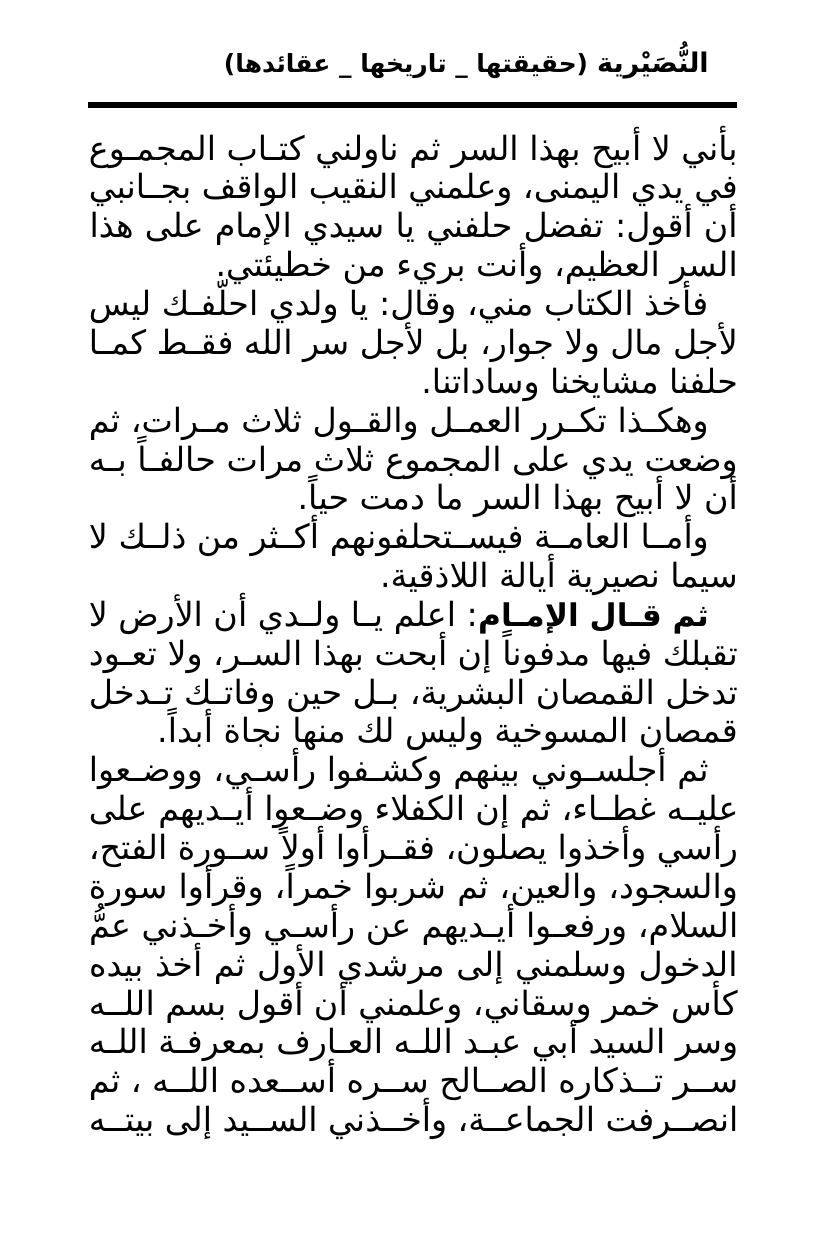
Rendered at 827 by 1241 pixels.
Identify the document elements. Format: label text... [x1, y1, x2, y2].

text وأما العامة فيستحلفونهم أكثر من ذلك لا سيما نصيرية أيالة اللاذقية. [89, 518, 738, 595]
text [89, 129, 738, 284]
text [89, 751, 738, 1139]
text فأخذ الكتاب مني، وقال: يا ولدي احلّفك ليس لأجل مال ولا جوار، بل لأجل سر الله فقط كما حلفنا مشايخنا وساداتنا. [89, 284, 738, 401]
text ثم قال الإمام: اعلم يا ولدي أن الأرض لا تقبلك فيها مدفوناً إن أبحت بهذا السر، ولا تعود تدخل القمصان البشرية، بل حين وفاتك تدخل قمصان المسوخية وليس لك منها نجاة أبداً. [89, 595, 738, 751]
text وهكذا تكرر العمل والقول ثلاث مرات، ثم وضعت يدي على المجموع ثلاث مرات حالفاً به أن لا أبيح بهذا السر ما دمت حياً. [89, 401, 738, 518]
